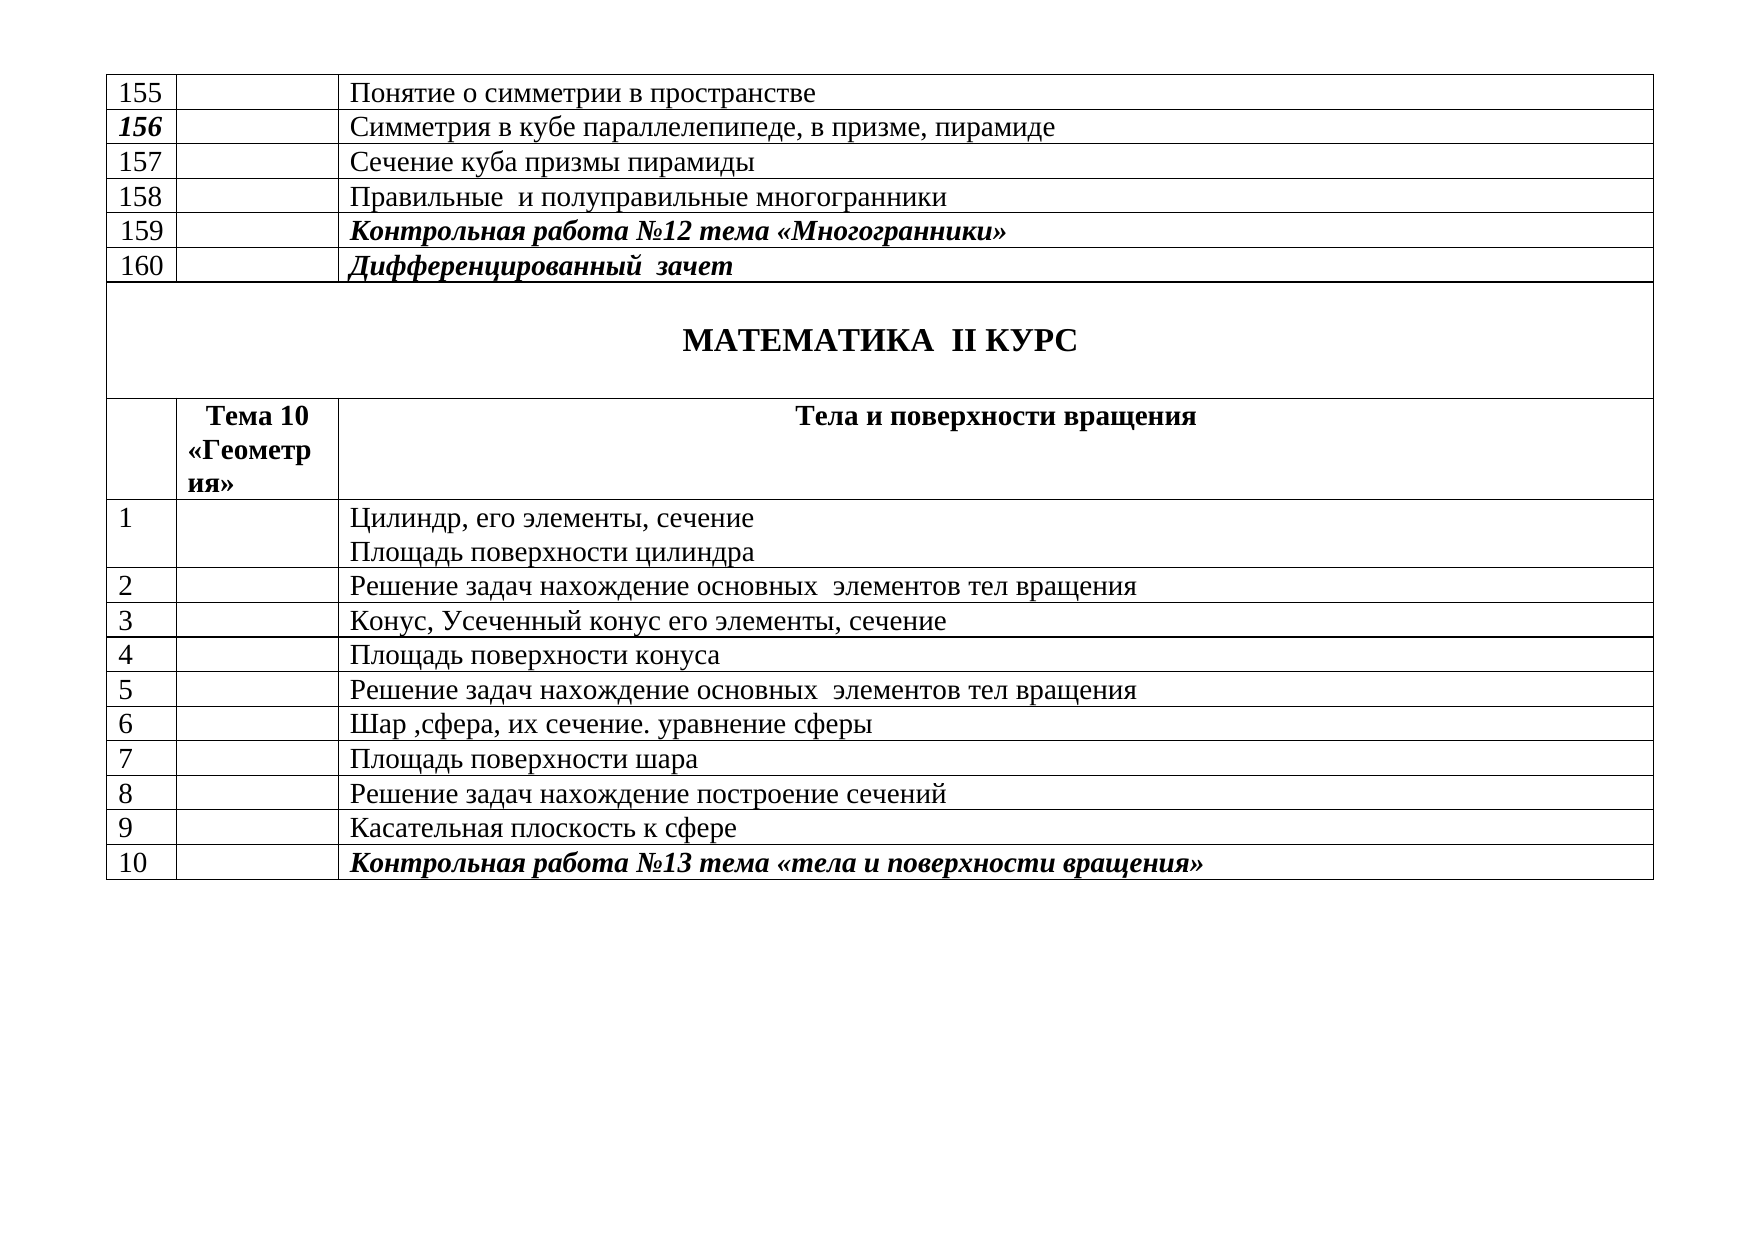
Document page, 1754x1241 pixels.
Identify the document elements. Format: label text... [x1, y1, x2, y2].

table_cell Площадь поверхности конуса [339, 638, 1653, 671]
table_cell Площадь поверхности шара [339, 741, 1653, 775]
table_cell Симметрия в кубе параллелепипеде, в призме, пирамиде [339, 110, 1653, 143]
table_cell [177, 179, 338, 212]
table_cell [177, 845, 338, 878]
table_cell 160 [107, 248, 176, 281]
table_cell Тела и поверхности вращения [339, 399, 1653, 499]
table_cell Контрольная работа №12 тема «Многогранники» [339, 213, 1653, 247]
table_cell МАТЕМАТИКА II КУРС [107, 283, 1653, 397]
table_cell 155 [107, 75, 176, 108]
table_cell Решение задач нахождение основных элементов тел вращения [339, 568, 1653, 602]
table_cell 156 [107, 110, 176, 143]
table_cell Контрольная работа №13 тема «тела и поверхности вращения» [339, 845, 1653, 878]
table_cell Решение задач нахождение основных элементов тел вращения [339, 672, 1653, 706]
table_cell 158 [107, 179, 176, 212]
table_cell [177, 110, 338, 143]
table_cell [177, 213, 338, 247]
table_cell [177, 603, 338, 636]
table_cell 9 [107, 810, 176, 844]
table_cell [177, 248, 338, 281]
table_cell [177, 638, 338, 671]
table_cell 159 [107, 213, 176, 247]
table_cell Конус, Усеченный конус его элементы, сечение [339, 603, 1653, 636]
table_cell [177, 810, 338, 844]
table_cell [177, 75, 338, 108]
table_cell 3 [107, 603, 176, 636]
table_cell 10 [107, 845, 176, 878]
table_cell [177, 500, 338, 567]
table_cell Цилиндр, его элементы, сечение Площадь поверхности цилиндра [339, 500, 1653, 567]
table_cell 1 [107, 500, 176, 567]
table_cell Касательная плоскость к сфере [339, 810, 1653, 844]
table_cell 5 [107, 672, 176, 706]
table_cell [177, 672, 338, 706]
table_cell [177, 741, 338, 775]
table_cell [177, 776, 338, 809]
table_cell 2 [107, 568, 176, 602]
table_cell Понятие о симметрии в пространстве [339, 75, 1653, 108]
table_cell [177, 707, 338, 740]
table_cell [177, 568, 338, 602]
table_cell 7 [107, 741, 176, 775]
table_cell 157 [107, 144, 176, 178]
table_cell [107, 399, 176, 499]
table_cell Сечение куба призмы пирамиды [339, 144, 1653, 178]
table_cell Тема 10 «Геометрия» [177, 399, 338, 499]
table_cell Решение задач нахождение построение сечений [339, 776, 1653, 809]
table_cell [177, 144, 338, 178]
table_cell 4 [107, 638, 176, 671]
table_cell Правильные и полуправильные многогранники [339, 179, 1653, 212]
table_cell Шар ,сфера, их сечение. уравнение сферы [339, 707, 1653, 740]
table_cell 6 [107, 707, 176, 740]
table_cell Дифференцированный зачет [339, 248, 1653, 281]
table_cell 8 [107, 776, 176, 809]
